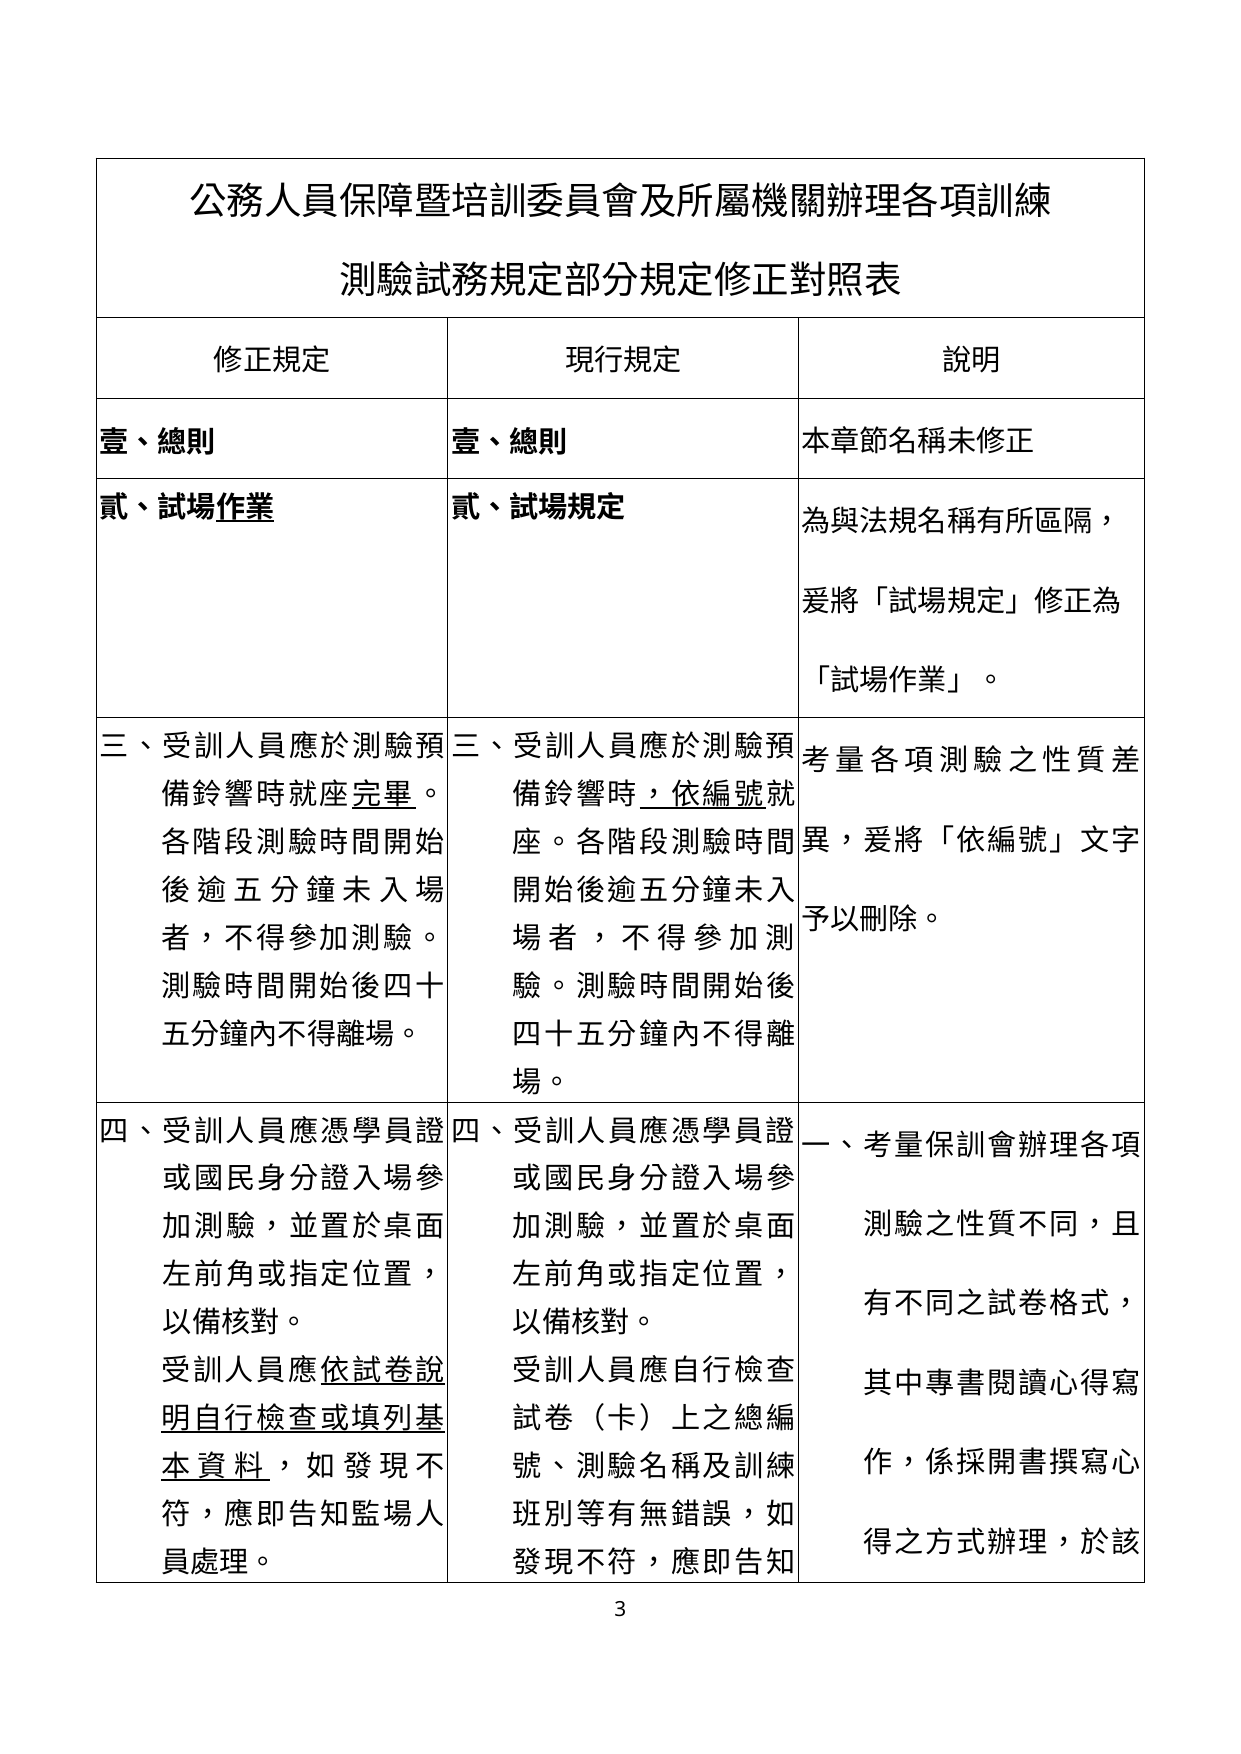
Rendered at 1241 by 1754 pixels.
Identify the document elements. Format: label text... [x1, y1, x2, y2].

table_cell 三、受訓人員應於測驗預備鈴響時，依編號就座。各階段測驗時間開始後逾五分鐘未入場者，不得參加測驗。測驗時間開始後四十五分鐘內不得離場。 [448, 718, 798, 1102]
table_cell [448, 1103, 798, 1582]
table_cell 修正規定 [97, 318, 447, 398]
table_cell 壹、總則 [448, 399, 798, 478]
table_cell 壹、總則 [97, 399, 447, 478]
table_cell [97, 1103, 447, 1582]
table_cell 貳、試場作業 [97, 479, 447, 717]
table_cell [799, 1103, 1144, 1582]
table_cell 為與法規名稱有所區隔，爰將「試場規定」修正為「試場作業」。 [799, 479, 1144, 717]
table_header 公務人員保障暨培訓委員會及所屬機關辦理各項訓練 測驗試務規定部分規定修正對照表 [97, 159, 1144, 317]
table_cell 本章節名稱未修正 [799, 399, 1144, 478]
table_cell 現行規定 [448, 318, 798, 398]
table_cell 說明 [799, 318, 1144, 398]
table_cell 貳、試場規定 [448, 479, 798, 717]
table_cell 考量各項測驗之性質差異，爰將「依編號」文字予以刪除。 [799, 718, 1144, 1102]
table_cell 三、受訓人員應於測驗預備鈴響時就座完畢。各階段測驗時間開始後逾五分鐘未入場者，不得參加測驗。測驗時間開始後四十五分鐘內不得離場。 [97, 718, 447, 1102]
